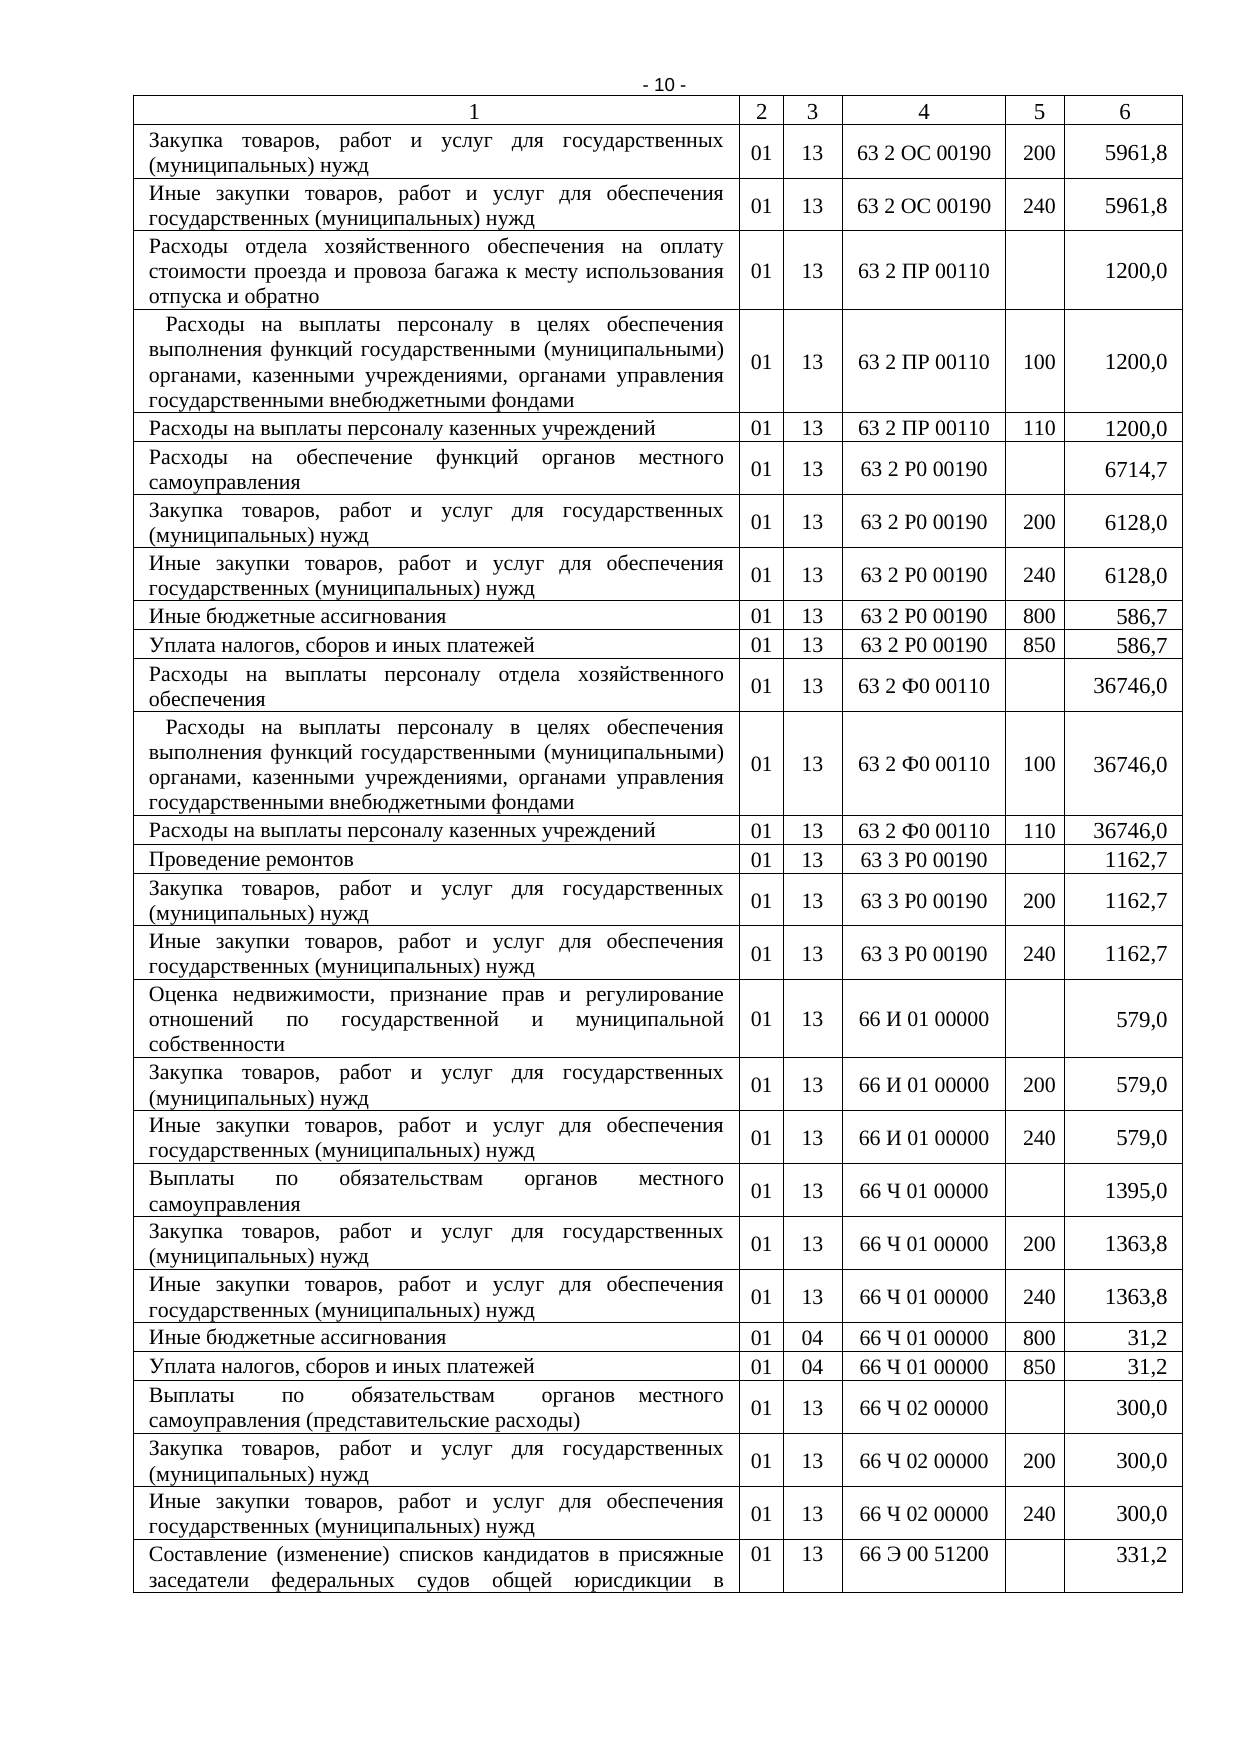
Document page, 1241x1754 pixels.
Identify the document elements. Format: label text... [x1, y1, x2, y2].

table_cell Иные бюджетные ассигнования [134, 1323, 739, 1351]
table_cell 300,0 [1065, 1434, 1182, 1486]
table_cell Расходы на выплаты персоналу отдела хозяйственного обеспечения [134, 659, 739, 711]
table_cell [134, 1540, 739, 1592]
table_cell 300,0 [1065, 1487, 1182, 1539]
table_cell 01 [740, 980, 783, 1057]
table_cell 800 [1006, 601, 1064, 629]
table_cell 01 [740, 845, 783, 872]
table_cell 01 [740, 1434, 783, 1486]
table_cell 850 [1006, 1352, 1064, 1380]
table_cell 01 [740, 1352, 783, 1380]
table_cell [1006, 231, 1064, 309]
table_cell Иные закупки товаров, работ и услуг для обеспечения государственных (муниципальных) нужд [134, 1270, 739, 1322]
table_cell Иные закупки товаров, работ и услуг для обеспечения государственных (муниципальных) нужд [134, 179, 739, 230]
table_cell 110 [1006, 816, 1064, 843]
table_cell 13 [784, 442, 842, 494]
table_cell 100 [1006, 310, 1064, 412]
table_cell 1395,0 [1065, 1164, 1182, 1216]
table_cell 1363,8 [1065, 1270, 1182, 1322]
table_cell 31,2 [1065, 1323, 1182, 1351]
table_cell 66 Ч 01 00000 [843, 1323, 1005, 1351]
table_cell 1200,0 [1065, 413, 1182, 441]
table_cell 63 3 Р0 00190 [843, 926, 1005, 978]
table_cell 01 [740, 1270, 783, 1322]
table_cell 13 [784, 1270, 842, 1322]
table_cell Расходы на обеспечение функций органов местного самоуправления [134, 442, 739, 494]
table_cell 1363,8 [1065, 1217, 1182, 1269]
table_cell 13 [784, 1217, 842, 1269]
table_cell 200 [1006, 1058, 1064, 1110]
table_cell 13 [784, 1058, 842, 1110]
table_cell 01 [740, 1487, 783, 1539]
table_header 3 [784, 96, 842, 124]
table_cell 800 [1006, 1323, 1064, 1351]
table_cell 63 2 ОС 00190 [843, 125, 1005, 177]
table_cell 240 [1006, 926, 1064, 978]
table_cell 13 [784, 1434, 842, 1486]
table_cell 579,0 [1065, 1058, 1182, 1110]
table_cell 31,2 [1065, 1352, 1182, 1380]
table_cell 01 [740, 1058, 783, 1110]
table_cell 01 [740, 310, 783, 412]
table_cell 66 Э 00 51200 [843, 1540, 1005, 1592]
table_cell Выплаты по обязательствам органов местного самоуправления (представительские расходы) [134, 1381, 739, 1433]
table_header 1 [134, 96, 739, 124]
table_cell 63 2 Ф0 00110 [843, 659, 1005, 711]
table_cell 63 2 ПР 00110 [843, 231, 1005, 309]
table_cell 63 2 Ф0 00110 [843, 816, 1005, 843]
table_cell 13 [784, 1540, 842, 1592]
table_cell 586,7 [1065, 601, 1182, 629]
table_cell 66 Ч 01 00000 [843, 1217, 1005, 1269]
table_cell [1006, 659, 1064, 711]
table_cell Расходы отдела хозяйственного обеспечения на оплату стоимости проезда и провоза багажа к месту использования отпуска и обратно [134, 231, 739, 309]
table_cell 13 [784, 179, 842, 230]
table_cell 63 2 Р0 00190 [843, 630, 1005, 658]
table_cell Расходы на выплаты персоналу в целях обеспечения выполнения функций государственными (муниципальными) органами, казенными учреждениями, органами управления государственными внебюджетными фондами [134, 310, 739, 412]
table_cell Закупка товаров, работ и услуг для государственных (муниципальных) нужд [134, 1058, 739, 1110]
table_cell 01 [740, 926, 783, 978]
table_cell 850 [1006, 630, 1064, 658]
table_cell Закупка товаров, работ и услуг для государственных (муниципальных) нужд [134, 1434, 739, 1486]
table_cell Закупка товаров, работ и услуг для государственных (муниципальных) нужд [134, 125, 739, 177]
table_cell 331,2 [1065, 1540, 1182, 1592]
table_header 4 [843, 96, 1005, 124]
table_cell Закупка товаров, работ и услуг для государственных (муниципальных) нужд [134, 874, 739, 925]
table_cell 66 Ч 01 00000 [843, 1352, 1005, 1380]
table_cell 01 [740, 874, 783, 925]
table_cell 01 [740, 601, 783, 629]
table_cell 6714,7 [1065, 442, 1182, 494]
table_cell 36746,0 [1065, 816, 1182, 843]
table_cell 01 [740, 816, 783, 843]
table_cell 240 [1006, 1487, 1064, 1539]
table_cell 5961,8 [1065, 125, 1182, 177]
table_cell 01 [740, 1540, 783, 1592]
table_cell 13 [784, 601, 842, 629]
table_cell [1006, 442, 1064, 494]
table_cell 01 [740, 413, 783, 441]
table_cell 200 [1006, 1434, 1064, 1486]
table_cell 13 [784, 874, 842, 925]
table_cell Расходы на выплаты персоналу в целях обеспечения выполнения функций государственными (муниципальными) органами, казенными учреждениями, органами управления государственными внебюджетными фондами [134, 712, 739, 814]
table_cell 240 [1006, 1270, 1064, 1322]
table_cell 13 [784, 1164, 842, 1216]
table_cell 04 [784, 1323, 842, 1351]
table_cell 63 3 Р0 00190 [843, 845, 1005, 872]
table_cell Иные закупки товаров, работ и услуг для обеспечения государственных (муниципальных) нужд [134, 548, 739, 600]
table_cell 01 [740, 495, 783, 547]
table_cell Закупка товаров, работ и услуг для государственных (муниципальных) нужд [134, 495, 739, 547]
table_cell 01 [740, 1111, 783, 1163]
table_cell [1006, 980, 1064, 1057]
table_cell 66 И 01 00000 [843, 980, 1005, 1057]
table_cell Оценка недвижимости, признание прав и регулирование отношений по государственной и муниципальной собственности [134, 980, 739, 1057]
table_cell 1162,7 [1065, 874, 1182, 925]
table_cell [1006, 845, 1064, 872]
table_cell 13 [784, 413, 842, 441]
table_cell 1200,0 [1065, 310, 1182, 412]
table_cell 66 Ч 01 00000 [843, 1164, 1005, 1216]
table_cell 01 [740, 179, 783, 230]
table_cell 586,7 [1065, 630, 1182, 658]
table_cell Закупка товаров, работ и услуг для государственных (муниципальных) нужд [134, 1217, 739, 1269]
table_header 5 [1006, 96, 1064, 124]
table_cell Уплата налогов, сборов и иных платежей [134, 1352, 739, 1380]
table_cell 240 [1006, 1111, 1064, 1163]
table_cell 100 [1006, 712, 1064, 814]
table_cell 01 [740, 1164, 783, 1216]
table_cell Иные закупки товаров, работ и услуг для обеспечения государственных (муниципальных) нужд [134, 1111, 739, 1163]
table_cell 63 2 Ф0 00110 [843, 712, 1005, 814]
table_cell 63 3 Р0 00190 [843, 874, 1005, 925]
table_cell 01 [740, 1217, 783, 1269]
table_cell 66 Ч 02 00000 [843, 1487, 1005, 1539]
table_cell 579,0 [1065, 980, 1182, 1057]
table_cell 01 [740, 1381, 783, 1433]
table_cell 66 И 01 00000 [843, 1111, 1005, 1163]
table_cell 63 2 ПР 00110 [843, 310, 1005, 412]
table_cell 36746,0 [1065, 712, 1182, 814]
table_cell 6128,0 [1065, 495, 1182, 547]
table_cell Иные закупки товаров, работ и услуг для обеспечения государственных (муниципальных) нужд [134, 1487, 739, 1539]
table_cell Расходы на выплаты персоналу казенных учреждений [134, 816, 739, 843]
table_cell 240 [1006, 179, 1064, 230]
table_cell 240 [1006, 548, 1064, 600]
table_cell Иные закупки товаров, работ и услуг для обеспечения государственных (муниципальных) нужд [134, 926, 739, 978]
table_header 6 [1065, 96, 1182, 124]
table_cell 63 2 Р0 00190 [843, 548, 1005, 600]
table_cell Иные бюджетные ассигнования [134, 601, 739, 629]
table_cell 13 [784, 1381, 842, 1433]
table_cell 13 [784, 845, 842, 872]
table_cell 63 2 ОС 00190 [843, 179, 1005, 230]
table_cell 66 Ч 02 00000 [843, 1434, 1005, 1486]
table_header 2 [740, 96, 783, 124]
table_cell 36746,0 [1065, 659, 1182, 711]
table_cell 13 [784, 659, 842, 711]
table_cell 01 [740, 659, 783, 711]
table_cell 13 [784, 1111, 842, 1163]
table_cell 01 [740, 630, 783, 658]
table_cell 01 [740, 712, 783, 814]
table_cell [1006, 1381, 1064, 1433]
table_cell 04 [784, 1352, 842, 1380]
table_cell 13 [784, 926, 842, 978]
table_cell 13 [784, 980, 842, 1057]
table_cell 13 [784, 1487, 842, 1539]
table_cell Расходы на выплаты персоналу казенных учреждений [134, 413, 739, 441]
table_cell Выплаты по обязательствам органов местного самоуправления [134, 1164, 739, 1216]
table_cell 1162,7 [1065, 926, 1182, 978]
table_cell 63 2 Р0 00190 [843, 442, 1005, 494]
table_cell 13 [784, 310, 842, 412]
table_cell 200 [1006, 495, 1064, 547]
table_cell 01 [740, 1323, 783, 1351]
table_cell 13 [784, 125, 842, 177]
table_cell 66 Ч 02 00000 [843, 1381, 1005, 1433]
table_cell 200 [1006, 874, 1064, 925]
table_cell 13 [784, 816, 842, 843]
table_cell 01 [740, 548, 783, 600]
table_cell 13 [784, 231, 842, 309]
table_cell 63 2 Р0 00190 [843, 495, 1005, 547]
table_cell [1006, 1540, 1064, 1592]
table_cell 13 [784, 630, 842, 658]
table_cell 579,0 [1065, 1111, 1182, 1163]
table_cell Уплата налогов, сборов и иных платежей [134, 630, 739, 658]
table_cell 01 [740, 125, 783, 177]
table_cell 66 Ч 01 00000 [843, 1270, 1005, 1322]
table_cell 63 2 ПР 00110 [843, 413, 1005, 441]
table_cell 200 [1006, 125, 1064, 177]
table_cell 13 [784, 712, 842, 814]
table_cell Проведение ремонтов [134, 845, 739, 872]
table_cell 1162,7 [1065, 845, 1182, 872]
table_cell 01 [740, 231, 783, 309]
table_cell 110 [1006, 413, 1064, 441]
table_cell 01 [740, 442, 783, 494]
table_cell [1006, 1164, 1064, 1216]
table_cell 13 [784, 495, 842, 547]
table_cell 1200,0 [1065, 231, 1182, 309]
table_cell 300,0 [1065, 1381, 1182, 1433]
table_cell 200 [1006, 1217, 1064, 1269]
table_cell 66 И 01 00000 [843, 1058, 1005, 1110]
table_cell 6128,0 [1065, 548, 1182, 600]
table_cell 5961,8 [1065, 179, 1182, 230]
table_cell 13 [784, 548, 842, 600]
table_cell 63 2 Р0 00190 [843, 601, 1005, 629]
